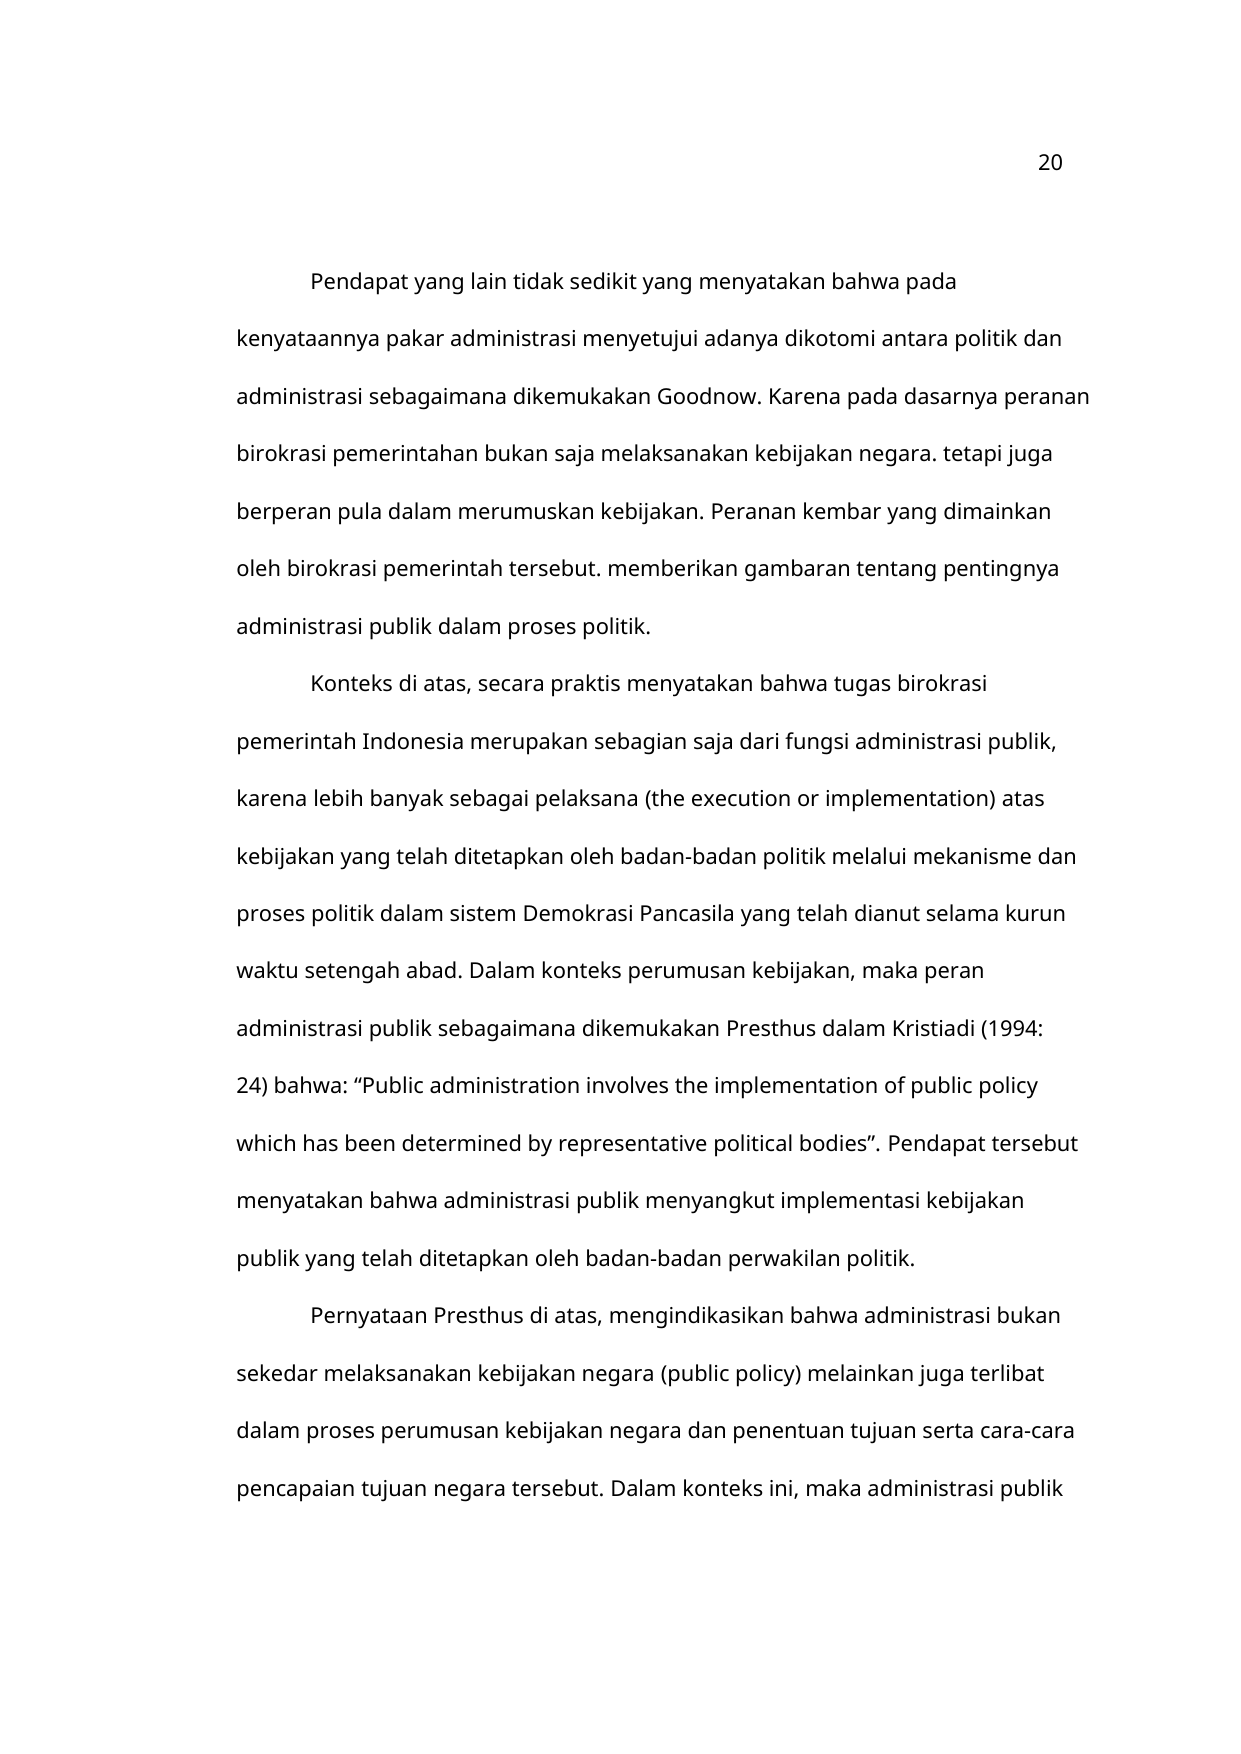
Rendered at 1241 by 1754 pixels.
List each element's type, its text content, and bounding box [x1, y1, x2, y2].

text 24) bahwa: “Public administration involves the implementation of public policy [236, 1070, 1138, 1100]
text publik yang telah ditetapkan oleh badan-badan perwakilan politik. [236, 1243, 973, 1273]
text menyatakan bahwa administrasi publik menyangkut implementasi kebijakan [236, 1185, 1138, 1215]
text pemerintah Indonesia merupakan sebagian saja dari fungsi administrasi publik, [236, 726, 1138, 755]
text pencapaian tujuan negara tersebut. Dalam konteks ini, maka administrasi publik [236, 1473, 1138, 1503]
text berperan pula dalam merumuskan kebijakan. Peranan kembar yang dimainkan [236, 496, 1138, 525]
text karena lebih banyak sebagai pelaksana (the execution or implementation) atas [236, 783, 1138, 813]
text dalam proses perumusan kebijakan negara dan penentuan tujuan serta cara-cara [236, 1415, 1138, 1445]
text Pendapat yang lain tidak sedikit yang menyatakan bahwa pada [310, 266, 1138, 296]
text birokrasi pemerintahan bukan saja melaksanakan kebijakan negara. tetapi juga [236, 438, 1138, 468]
text administrasi publik dalam proses politik. [236, 611, 719, 640]
text 20 [1038, 147, 1138, 177]
text kebijakan yang telah ditetapkan oleh badan-badan politik melalui mekanisme dan [236, 841, 1138, 870]
text oleh birokrasi pemerintah tersebut. memberikan gambaran tentang pentingnya [236, 553, 1138, 583]
text administrasi sebagaimana dikemukakan Goodnow. Karena pada dasarnya peranan [236, 381, 1138, 411]
text kenyataannya pakar administrasi menyetujui adanya dikotomi antara politik dan [236, 323, 1138, 353]
text sekedar melaksanakan kebijakan negara (public policy) melainkan juga terlibat [236, 1358, 1138, 1388]
text waktu setengah abad. Dalam konteks perumusan kebijakan, maka peran [236, 956, 1138, 985]
text which has been determined by representative political bodies”. Pendapat tersebut [236, 1128, 1138, 1158]
text proses politik dalam sistem Demokrasi Pancasila yang telah dianut selama kurun [236, 898, 1138, 928]
text Konteks di atas, secara praktis menyatakan bahwa tugas birokrasi [310, 668, 1138, 698]
text administrasi publik sebagaimana dikemukakan Presthus dalam Kristiadi (1994: [236, 1013, 1138, 1043]
text Pernyataan Presthus di atas, mengindikasikan bahwa administrasi bukan [310, 1300, 1138, 1330]
